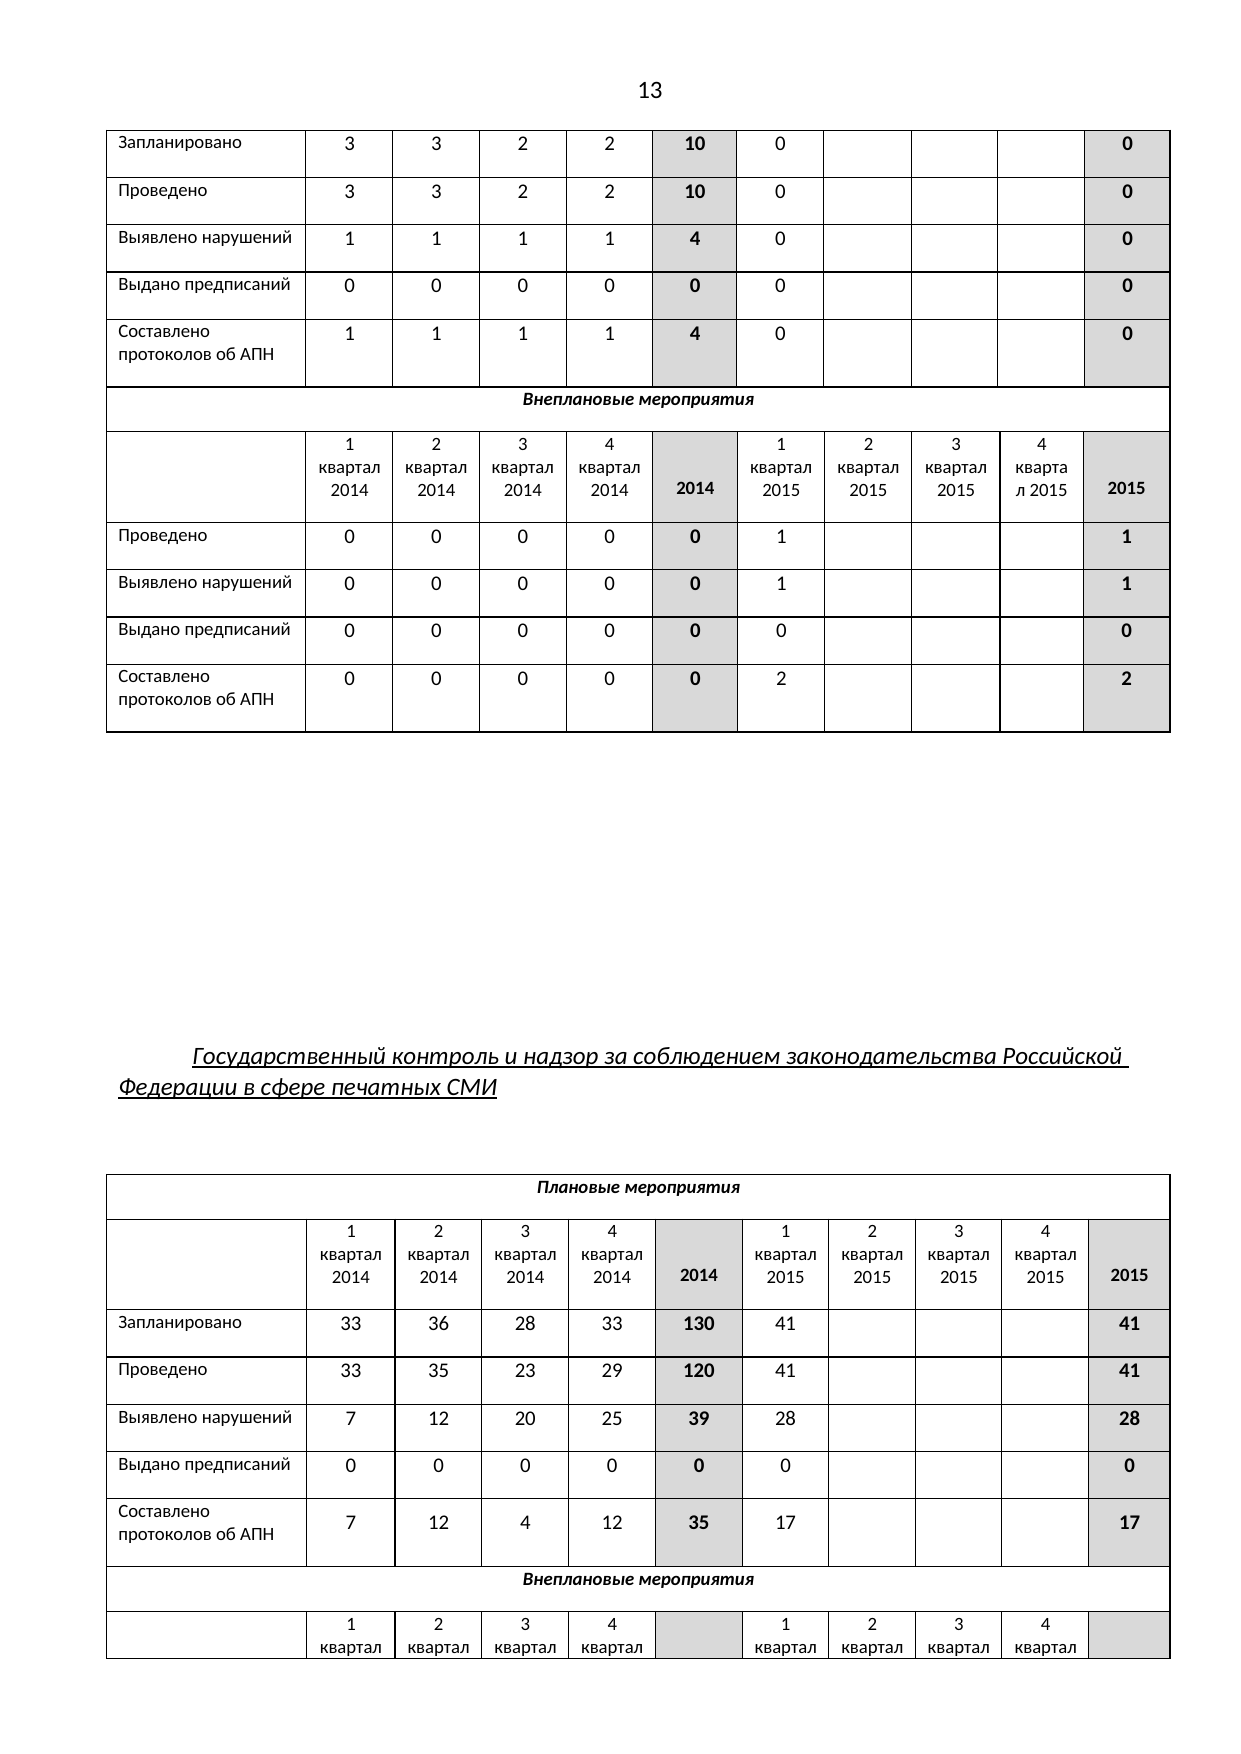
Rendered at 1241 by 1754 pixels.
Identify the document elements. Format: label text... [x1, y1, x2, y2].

table_cell [1002, 1405, 1088, 1451]
table_cell 0 [743, 1452, 828, 1498]
table_cell [824, 131, 911, 177]
table_cell 20 [482, 1405, 568, 1451]
table_cell 0 [653, 665, 737, 731]
table_cell 41 [1089, 1358, 1169, 1404]
table_cell Составлено протоколов об АПН [107, 1499, 306, 1566]
table_cell [1002, 1499, 1088, 1566]
text Государственный контроль и надзор за соблюдением законодательства Российской Федерации в сфере печатных СМИ [118, 1041, 1181, 1102]
table_cell 0 [480, 523, 566, 569]
table_cell 0 [482, 1452, 568, 1498]
table_cell 33 [307, 1310, 394, 1356]
table_cell [912, 618, 999, 664]
table_cell 7 [307, 1405, 394, 1451]
table_cell 0 [567, 665, 652, 731]
table_cell [107, 432, 305, 522]
table_cell [912, 225, 997, 271]
table_cell [916, 1452, 1001, 1498]
table_cell 2 [567, 131, 652, 177]
table_cell 0 [737, 225, 823, 271]
table_cell 0 [306, 570, 392, 616]
table_cell 0 [567, 273, 652, 319]
table_cell [825, 618, 911, 664]
table_cell 0 [737, 178, 823, 224]
table_cell 1 [393, 320, 479, 386]
table_cell 17 [1089, 1499, 1169, 1566]
table_cell 1 [480, 225, 566, 271]
table_cell 0 [1084, 618, 1169, 664]
table_cell 1 [480, 320, 566, 386]
table_cell 1 квартал 2015 [743, 1220, 828, 1309]
table_cell 41 [743, 1358, 828, 1404]
table_cell 0 [737, 131, 823, 177]
table_cell 2 [567, 178, 652, 224]
table_cell 3 квартал 2014 [482, 1612, 568, 1658]
table_cell 0 [306, 618, 392, 664]
table_cell 3 квартал 2015 [916, 1220, 1001, 1309]
table_cell 10 [653, 178, 736, 224]
table_cell 0 [1085, 320, 1169, 386]
table_cell [825, 523, 911, 569]
table_cell 0 [480, 665, 566, 731]
table_cell 12 [396, 1499, 481, 1566]
table_cell 0 [653, 523, 737, 569]
table_cell 29 [569, 1358, 655, 1404]
table_cell 2 квартал 2014 [396, 1612, 481, 1658]
table_cell [912, 665, 999, 731]
table_cell 1 [1084, 523, 1169, 569]
table_cell [1001, 523, 1083, 569]
table_cell [824, 320, 911, 386]
table_cell 3 [393, 131, 479, 177]
table_cell [912, 273, 997, 319]
table_cell 3 [306, 178, 392, 224]
table_cell 0 [567, 618, 652, 664]
table_cell 4 квартал 2015 [1002, 1612, 1088, 1658]
table_header Плановые мероприятия [107, 1175, 1169, 1218]
table_cell Выявлено нарушений [107, 225, 305, 271]
table_cell 2014 [656, 1220, 742, 1309]
table_cell 39 [656, 1405, 742, 1451]
table_cell 2014 [656, 1612, 742, 1658]
table_cell 0 [307, 1452, 394, 1498]
table_cell 0 [393, 618, 479, 664]
table_cell 1 квартал 2015 [738, 432, 824, 522]
table_cell [912, 131, 997, 177]
table_cell [1002, 1358, 1088, 1404]
table_cell 1 квартал 2014 [307, 1612, 394, 1658]
table_cell [998, 225, 1084, 271]
table_cell 1 квартал 2014 [306, 432, 392, 522]
table_cell 2 [738, 665, 824, 731]
table_cell 2 квартал 2014 [396, 1220, 481, 1309]
table_cell [916, 1310, 1001, 1356]
table_cell 0 [737, 320, 823, 386]
table_cell [107, 1612, 306, 1658]
table_cell 0 [569, 1452, 655, 1498]
table_cell 3 квартал 2014 [480, 432, 566, 522]
table_cell 0 [567, 523, 652, 569]
table_cell [998, 178, 1084, 224]
table_cell 0 [737, 273, 823, 319]
table_cell 0 [653, 273, 736, 319]
table_cell 33 [569, 1310, 655, 1356]
table_cell [829, 1452, 915, 1498]
table_cell 0 [393, 523, 479, 569]
table_cell 23 [482, 1358, 568, 1404]
table_cell 0 [480, 570, 566, 616]
table_cell 1 [1084, 570, 1169, 616]
table_cell 4 [653, 225, 736, 271]
table_cell 35 [396, 1358, 481, 1404]
table_cell [912, 523, 999, 569]
table_cell [916, 1405, 1001, 1451]
table_cell 1 [306, 320, 392, 386]
table_cell 2 квартал 2015 [829, 1220, 915, 1309]
table_cell 28 [482, 1310, 568, 1356]
table_cell 0 [1085, 131, 1169, 177]
table_cell 0 [480, 618, 566, 664]
table_cell 130 [656, 1310, 742, 1356]
table_cell [829, 1310, 915, 1356]
table_cell 0 [656, 1452, 742, 1498]
table_cell 1 квартал 2014 [307, 1220, 394, 1309]
table_cell 0 [1085, 225, 1169, 271]
table_cell 4 квартал 2015 [1002, 1220, 1088, 1309]
table_cell [916, 1499, 1001, 1566]
table_cell [1001, 618, 1083, 664]
table_cell 4 [653, 320, 736, 386]
table_cell 2015 [1084, 432, 1169, 522]
table_cell 0 [567, 570, 652, 616]
table_cell 33 [307, 1358, 394, 1404]
table_cell [912, 570, 999, 616]
table_cell Выявлено нарушений [107, 1405, 306, 1451]
table_cell 36 [396, 1310, 481, 1356]
table_cell 3 [306, 131, 392, 177]
table_cell [916, 1358, 1001, 1404]
table_cell 28 [1089, 1405, 1169, 1451]
table_cell 0 [393, 665, 479, 731]
table_cell 4 [482, 1499, 568, 1566]
table_cell 1 [567, 320, 652, 386]
table_cell 2015 [1089, 1612, 1169, 1658]
table_cell 1 [306, 225, 392, 271]
table_cell Проведено [107, 523, 305, 569]
table_cell 2 [480, 131, 566, 177]
table_cell [825, 570, 911, 616]
table_cell 1 [567, 225, 652, 271]
table_cell 3 [393, 178, 479, 224]
table_cell 28 [743, 1405, 828, 1451]
table_cell Выявлено нарушений [107, 570, 305, 616]
table_cell 0 [396, 1452, 481, 1498]
table_cell 1 квартал 2015 [743, 1612, 828, 1658]
table_cell 4 квартал 2015 [1001, 432, 1083, 522]
table_cell Выдано предписаний [107, 618, 305, 664]
table_cell 2 квартал 2015 [829, 1612, 915, 1658]
table_cell Запланировано [107, 131, 305, 177]
table_cell 3 квартал 2015 [912, 432, 999, 522]
table_cell 10 [653, 131, 736, 177]
table_cell [912, 178, 997, 224]
table_cell 4 квартал 2014 [569, 1612, 655, 1658]
table_cell Проведено [107, 1358, 306, 1404]
table_cell 0 [480, 273, 566, 319]
table_cell 0 [653, 618, 737, 664]
table_cell [829, 1499, 915, 1566]
table_cell 35 [656, 1499, 742, 1566]
table_cell 41 [1089, 1310, 1169, 1356]
table_cell 1 [393, 225, 479, 271]
table_cell 2 [480, 178, 566, 224]
table_cell 0 [738, 618, 824, 664]
table_cell Запланировано [107, 1310, 306, 1356]
table_cell 0 [306, 523, 392, 569]
table_cell 0 [306, 665, 392, 731]
table_cell 4 квартал 2014 [569, 1220, 655, 1309]
table_cell Выдано предписаний [107, 1452, 306, 1498]
table_cell 1 [738, 523, 824, 569]
table_cell [1002, 1452, 1088, 1498]
table_cell [107, 1220, 306, 1309]
table_cell [824, 273, 911, 319]
table_cell 2015 [1089, 1220, 1169, 1309]
table_cell Выдано предписаний [107, 273, 305, 319]
table_cell 120 [656, 1358, 742, 1404]
table_cell [1001, 570, 1083, 616]
table_cell Внеплановые мероприятия [107, 388, 1169, 431]
table_cell [1001, 665, 1083, 731]
table_cell Составлено протоколов об АПН [107, 320, 305, 386]
table_cell 2 [1084, 665, 1169, 731]
table_cell [824, 178, 911, 224]
table_cell 12 [396, 1405, 481, 1451]
table_cell 1 [738, 570, 824, 616]
table_cell 2014 [653, 432, 737, 522]
table_cell 12 [569, 1499, 655, 1566]
table_cell Внеплановые мероприятия [107, 1567, 1169, 1611]
table_cell [824, 225, 911, 271]
table_cell 25 [569, 1405, 655, 1451]
table_cell [998, 320, 1084, 386]
table_cell [829, 1405, 915, 1451]
table_cell [912, 320, 997, 386]
table_cell 0 [1085, 273, 1169, 319]
table_cell 0 [1085, 178, 1169, 224]
table_cell 3 квартал 2015 [916, 1612, 1001, 1658]
table_cell 0 [653, 570, 737, 616]
table_cell 2 квартал 2015 [825, 432, 911, 522]
table_cell 17 [743, 1499, 828, 1566]
table_cell [829, 1358, 915, 1404]
table_cell [825, 665, 911, 731]
table_cell [998, 131, 1084, 177]
table_cell 0 [1089, 1452, 1169, 1498]
table_cell 0 [393, 273, 479, 319]
table_cell 41 [743, 1310, 828, 1356]
table_cell Составлено протоколов об АПН [107, 665, 305, 731]
table_cell 4 квартал 2014 [567, 432, 652, 522]
table_cell Проведено [107, 178, 305, 224]
table_cell 3 квартал 2014 [482, 1220, 568, 1309]
table_cell 2 квартал 2014 [393, 432, 479, 522]
table_cell [1002, 1310, 1088, 1356]
table_cell 7 [307, 1499, 394, 1566]
table_cell 0 [306, 273, 392, 319]
table_cell 0 [393, 570, 479, 616]
table_cell [998, 273, 1084, 319]
